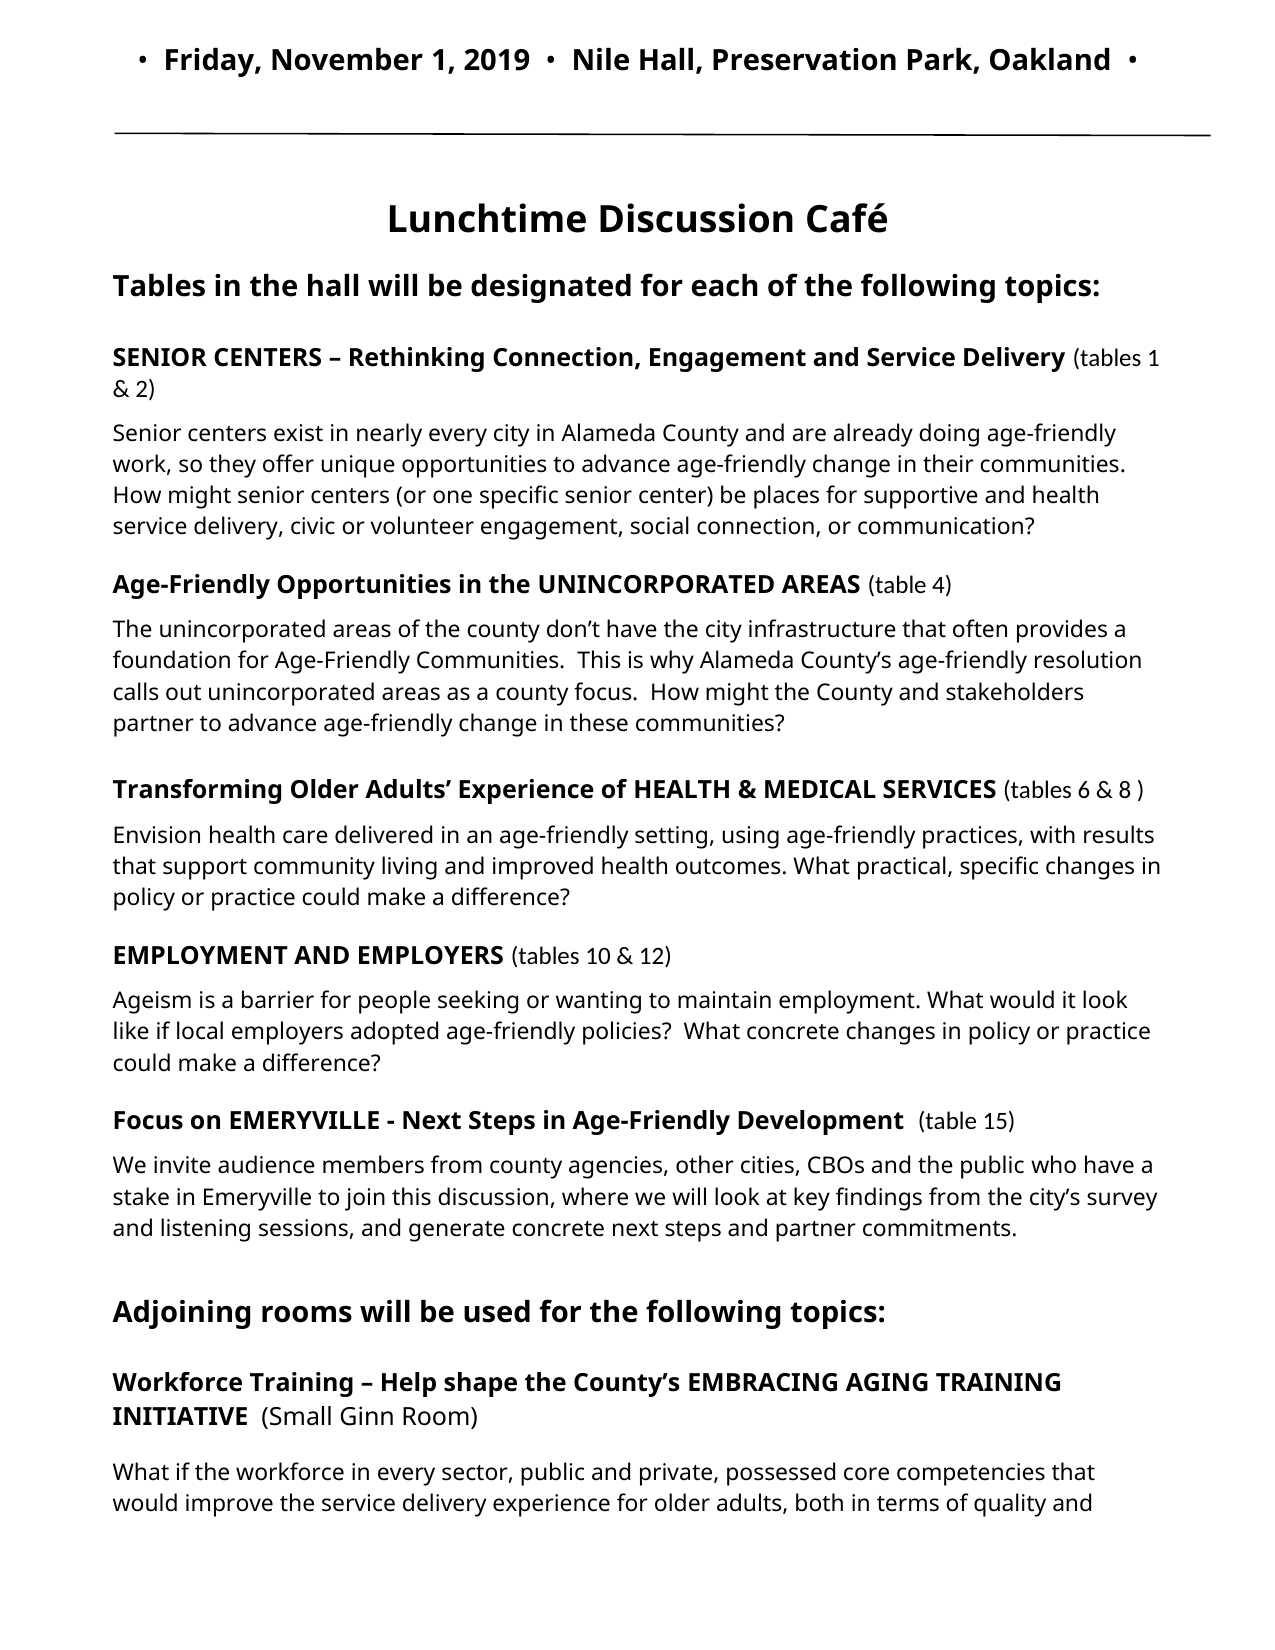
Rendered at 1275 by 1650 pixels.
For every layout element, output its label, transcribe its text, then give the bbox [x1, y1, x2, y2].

text Senior Centers – Rethinking Connection, Engagement and Service Delivery (tables 1 & 2) [112, 339, 1162, 404]
text Adjoining rooms will be used for the following topics: [112, 1291, 1162, 1331]
text We invite audience members from county agencies, other cities, CBOs and the public who have a stake in Emeryville to join this discussion, where we will look at key findings from the city’s survey and listening sessions, and generate concrete next steps and partner commitments. [112, 1149, 1162, 1243]
text Tables in the hall will be designated for each of the following topics: [112, 266, 1162, 305]
text Age-Friendly Opportunities in the Unincorporated Areas (table 4) [112, 567, 1162, 601]
text Ageism is a barrier for people seeking or wanting to maintain employment. What would it look like if local employers adopted age-friendly policies? What concrete changes in policy or practice could make a difference? [112, 984, 1162, 1078]
text Transforming Older Adults’ Experience of Health & Medical Services (tables 6 & 8 ) [112, 772, 1162, 806]
text Senior centers exist in nearly every city in Alameda County and are already doing age-friendly work, so they offer unique opportunities to advance age-friendly change in their communities. How might senior centers (or one specific senior center) be places for supportive and health service delivery, civic or volunteer engagement, social connection, or communication? [112, 417, 1162, 542]
text Focus on Emeryville - Next Steps in Age-Friendly Development (table 15) [112, 1103, 1162, 1137]
text Workforce Training – Help shape the County’s Embracing Aging training initiative (Small Ginn Room) [112, 1364, 1162, 1433]
text The unincorporated areas of the county don’t have the city infrastructure that often provides a foundation for Age-Friendly Communities. This is why Alameda County’s age-friendly resolution calls out unincorporated areas as a county focus. How might the County and stakeholders partner to advance age-friendly change in these communities? [112, 613, 1162, 738]
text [112, 1455, 1162, 1518]
text Lunchtime Discussion Café [112, 192, 1162, 243]
text Envision health care delivered in an age-friendly setting, using age-friendly practices, with results that support community living and improved health outcomes. What practical, specific changes in policy or practice could make a difference? [112, 819, 1162, 912]
text Employment and Employers (tables 10 & 12) [112, 937, 1162, 972]
